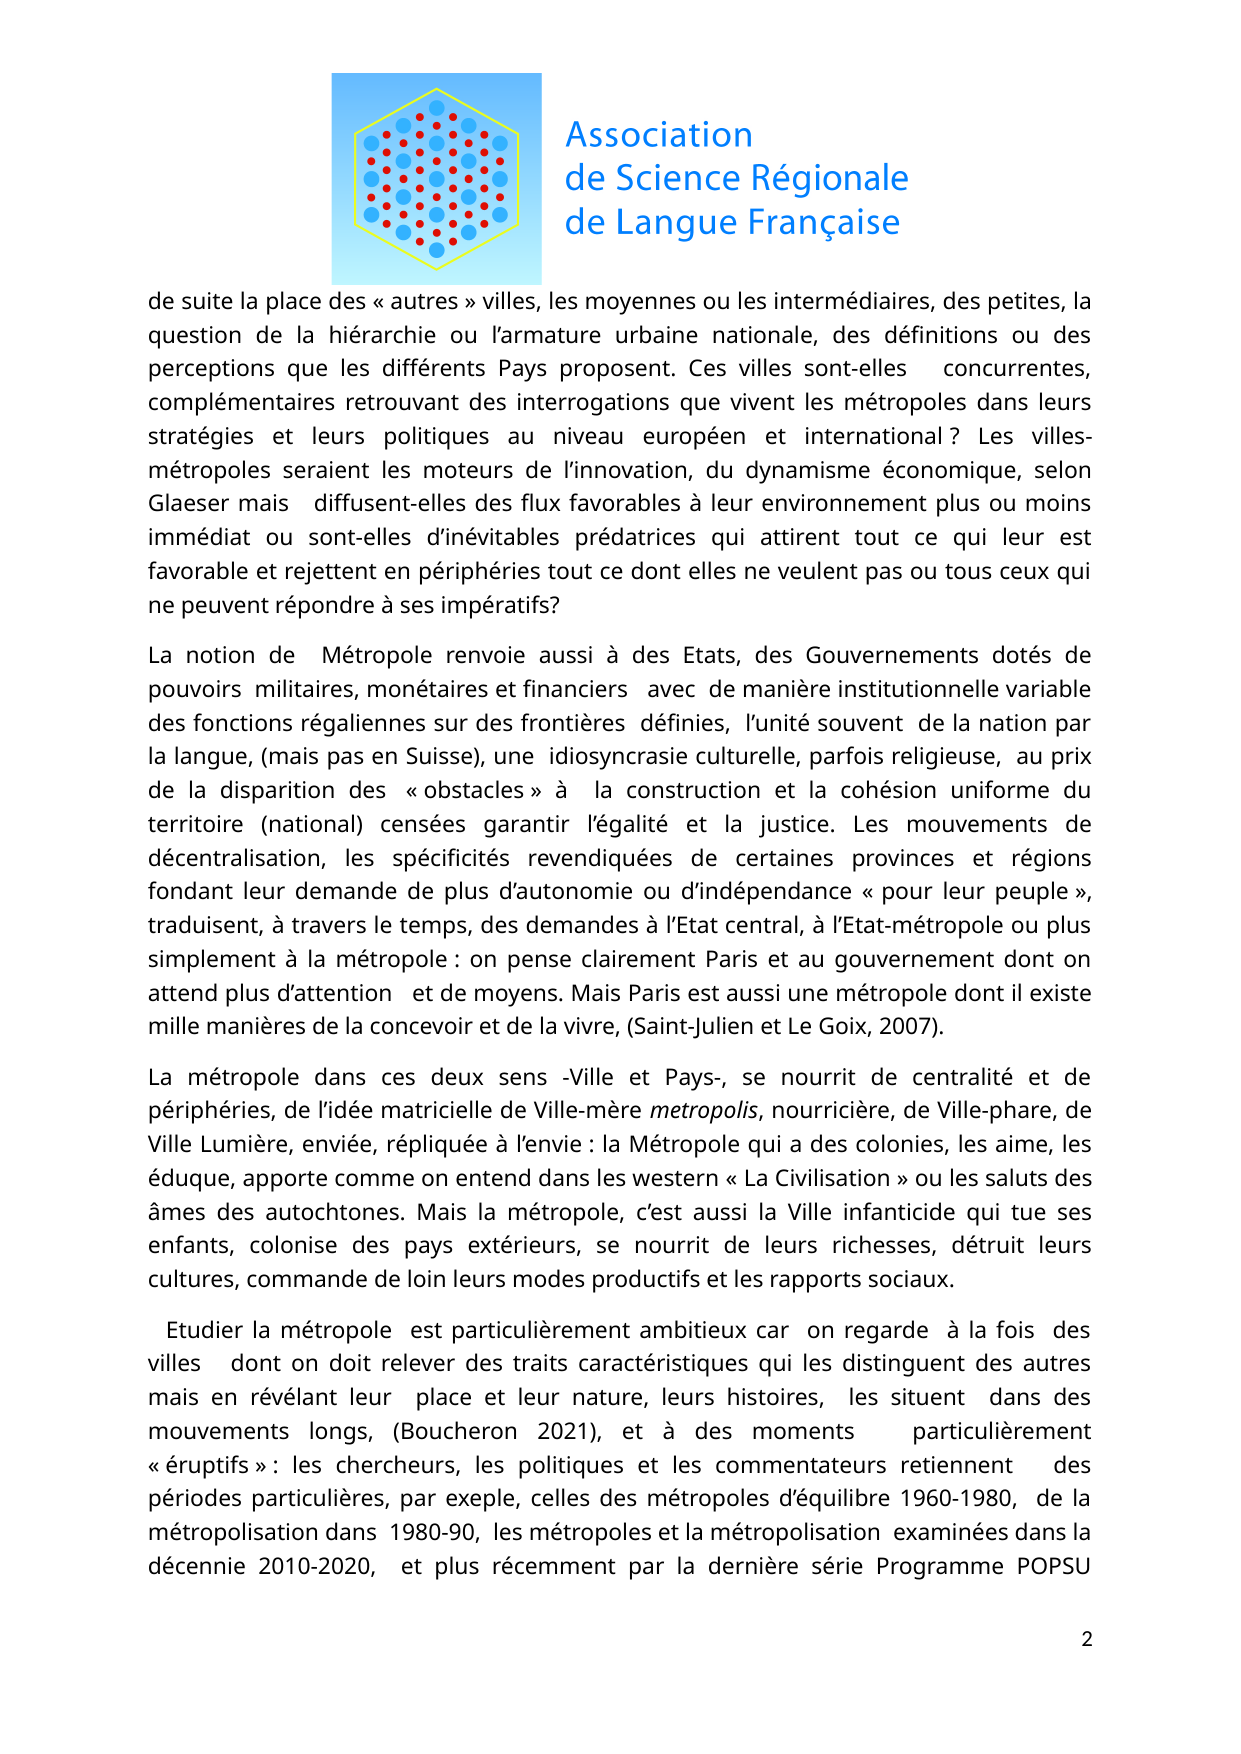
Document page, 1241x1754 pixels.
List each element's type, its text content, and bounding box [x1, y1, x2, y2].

picture [331, 73, 909, 285]
text La métropole dans ces deux sens -Ville et Pays-, se nourrit de centralité et de périphéries, de l’idée matricielle de Ville-mère metropolis, nourricière, de Ville-phare, de Ville Lumière, enviée, répliquée à l’envie : la Métropole qui a des colonies, les aime, les éduque, apporte comme on entend dans les western « La Civilisation » ou les saluts des âmes des autochtones. Mais la métropole, c’est aussi la Ville infanticide qui tue ses enfants, colonise des pays extérieurs, se nourrit de leurs richesses, détruit leurs cultures, commande de loin leurs modes productifs et les rapports sociaux. [148, 1061, 1093, 1294]
text La notion de Métropole renvoie aussi à des Etats, des Gouvernements dotés de pouvoirs militaires, monétaires et financiers avec de manière institutionnelle variable des fonctions régaliennes sur des frontières définies, l’unité souvent de la nation par la langue, (mais pas en Suisse), une idiosyncrasie culturelle, parfois religieuse, au prix de la disparition des « obstacles » à la construction et la cohésion uniforme du territoire (national) censées garantir l’égalité et la justice. Les mouvements de décentralisation, les spécificités revendiquées de certaines provinces et régions fondant leur demande de plus d’autonomie ou d’indépendance « pour leur peuple », traduisent, à travers le temps, des demandes à l’Etat central, à l’Etat-métropole ou plus simplement à la métropole : on pense clairement Paris et au gouvernement dont on attend plus d’attention et de moyens. Mais Paris est aussi une métropole dont il existe mille manières de la concevoir et de la vivre, (Saint-Julien et Le Goix, 2007). [148, 639, 1093, 1041]
